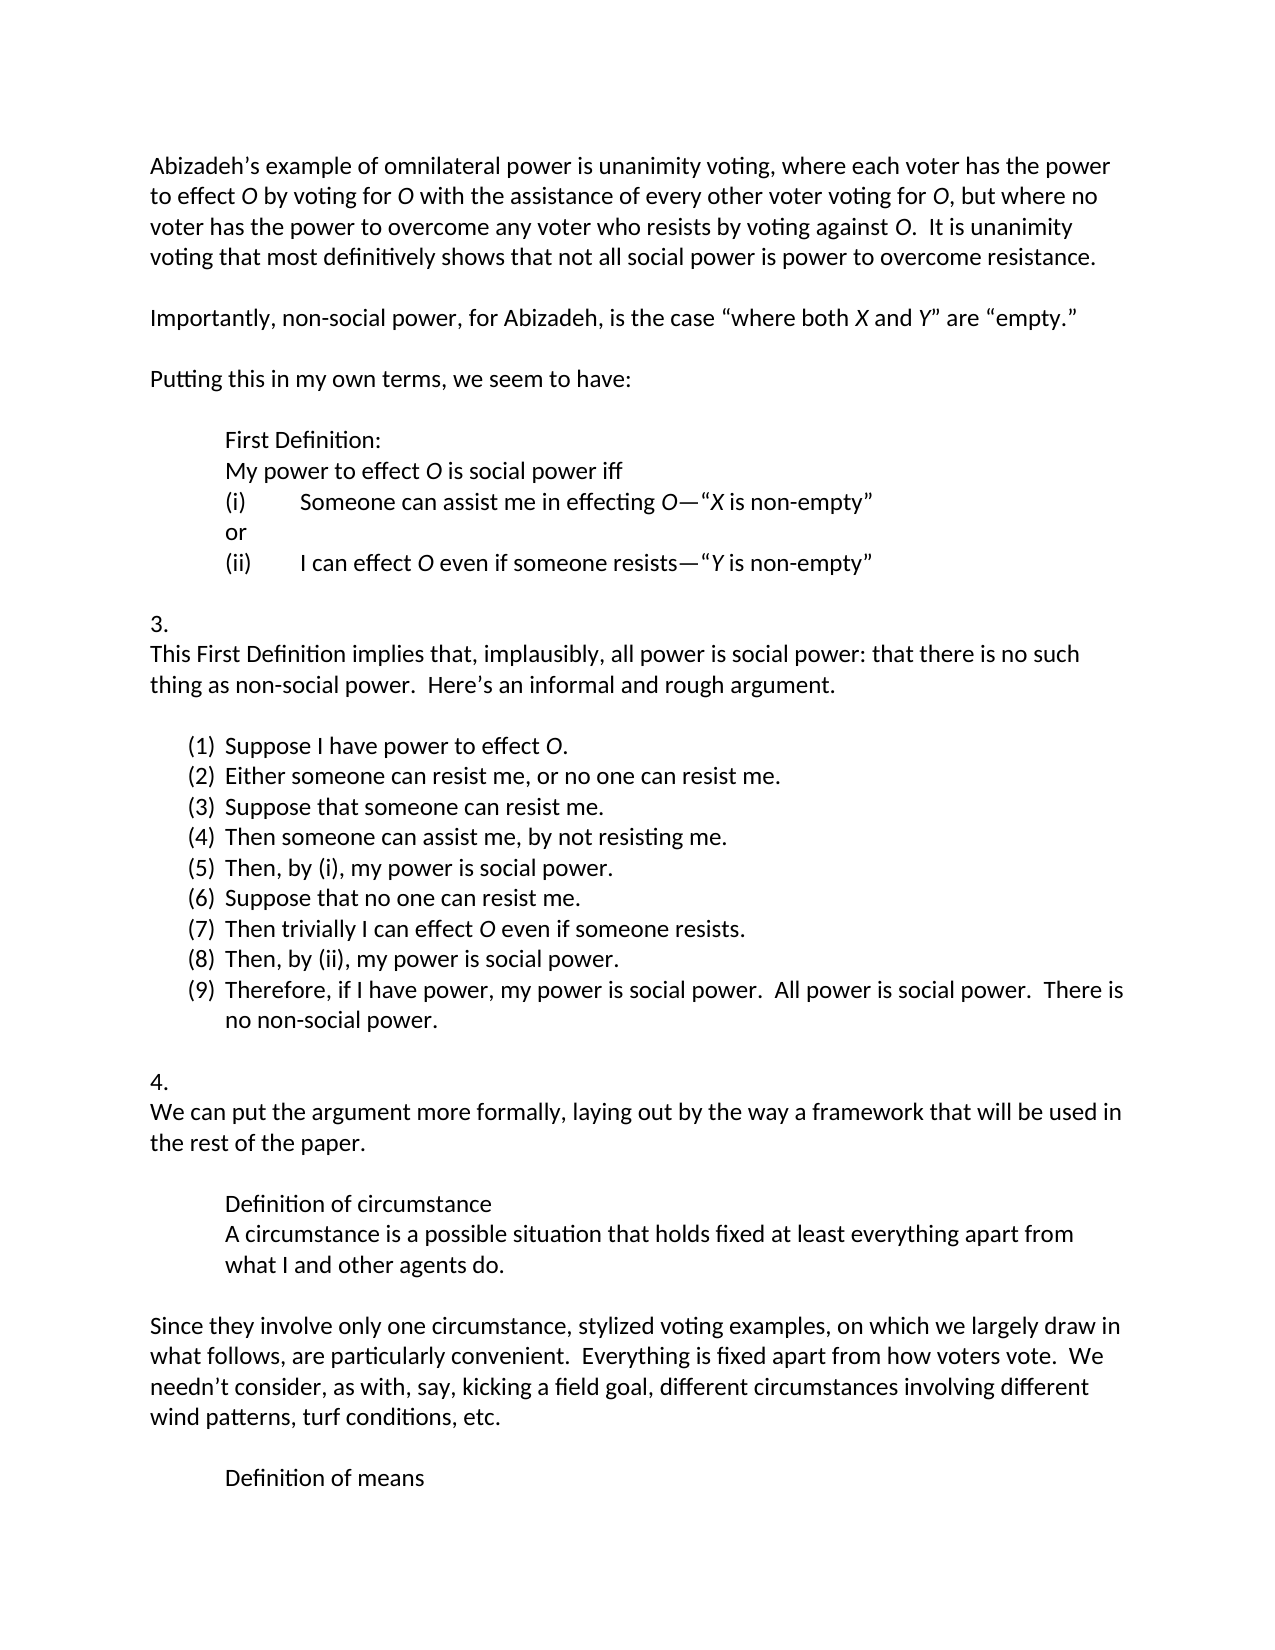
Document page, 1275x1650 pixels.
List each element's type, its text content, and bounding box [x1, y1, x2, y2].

list Suppose that no one can resist me. [187, 882, 1125, 913]
list Someone can assist me in effecting O—“X is non-empty” [225, 486, 1125, 516]
text Definition of circumstance [150, 1188, 1125, 1218]
list Suppose that someone can resist me. [187, 791, 1125, 821]
text This First Definition implies that, implausibly, all power is social power: that there is no such thing as non-social power. Here’s an informal and rough argument. [150, 638, 1125, 699]
text Definition of means [225, 1462, 1125, 1493]
text We can put the argument more formally, laying out by the way a framework that will be used in the rest of the paper. [150, 1096, 1125, 1157]
list Then, by (ii), my power is social power. [187, 943, 1125, 974]
text 4. [150, 1066, 1125, 1096]
list Then, by (i), my power is social power. [187, 852, 1125, 882]
list Then trivially I can effect O even if someone resists. [187, 913, 1125, 943]
list Therefore, if I have power, my power is social power. All power is social power. There is no non-social power. [187, 974, 1125, 1035]
text Since they involve only one circumstance, stylized voting examples, on which we largely draw in what follows, are particularly convenient. Everything is fixed apart from how voters vote. We needn’t consider, as with, say, kicking a field goal, different circumstances involving different wind patterns, turf conditions, etc. [150, 1310, 1125, 1432]
text First Definition: [150, 425, 1125, 455]
list Suppose I have power to effect O. [187, 730, 1125, 760]
text My power to effect O is social power iff [150, 455, 1125, 486]
list Either someone can resist me, or no one can resist me. [187, 760, 1125, 791]
list Then someone can assist me, by not resisting me. [187, 821, 1125, 852]
list I can effect O even if someone resists—“Y is non-empty” [225, 547, 1125, 577]
text 3. [150, 608, 1125, 638]
text Importantly, non-social power, for Abizadeh, is the case “where both X and Y” are “empty.” [150, 303, 1125, 333]
text A circumstance is a possible situation that holds fixed at least everything apart from what I and other agents do. [225, 1218, 1125, 1279]
text Abizadeh’s example of omnilateral power is unanimity voting, where each voter has the power to effect O by voting for O with the assistance of every other voter voting for O, but where no voter has the power to overcome any voter who resists by voting against O. It is unanimity voting that most definitively shows that not all social power is power to overcome resistance. [150, 150, 1125, 272]
text Putting this in my own terms, we seem to have: [150, 364, 1125, 394]
text or [225, 516, 1125, 547]
